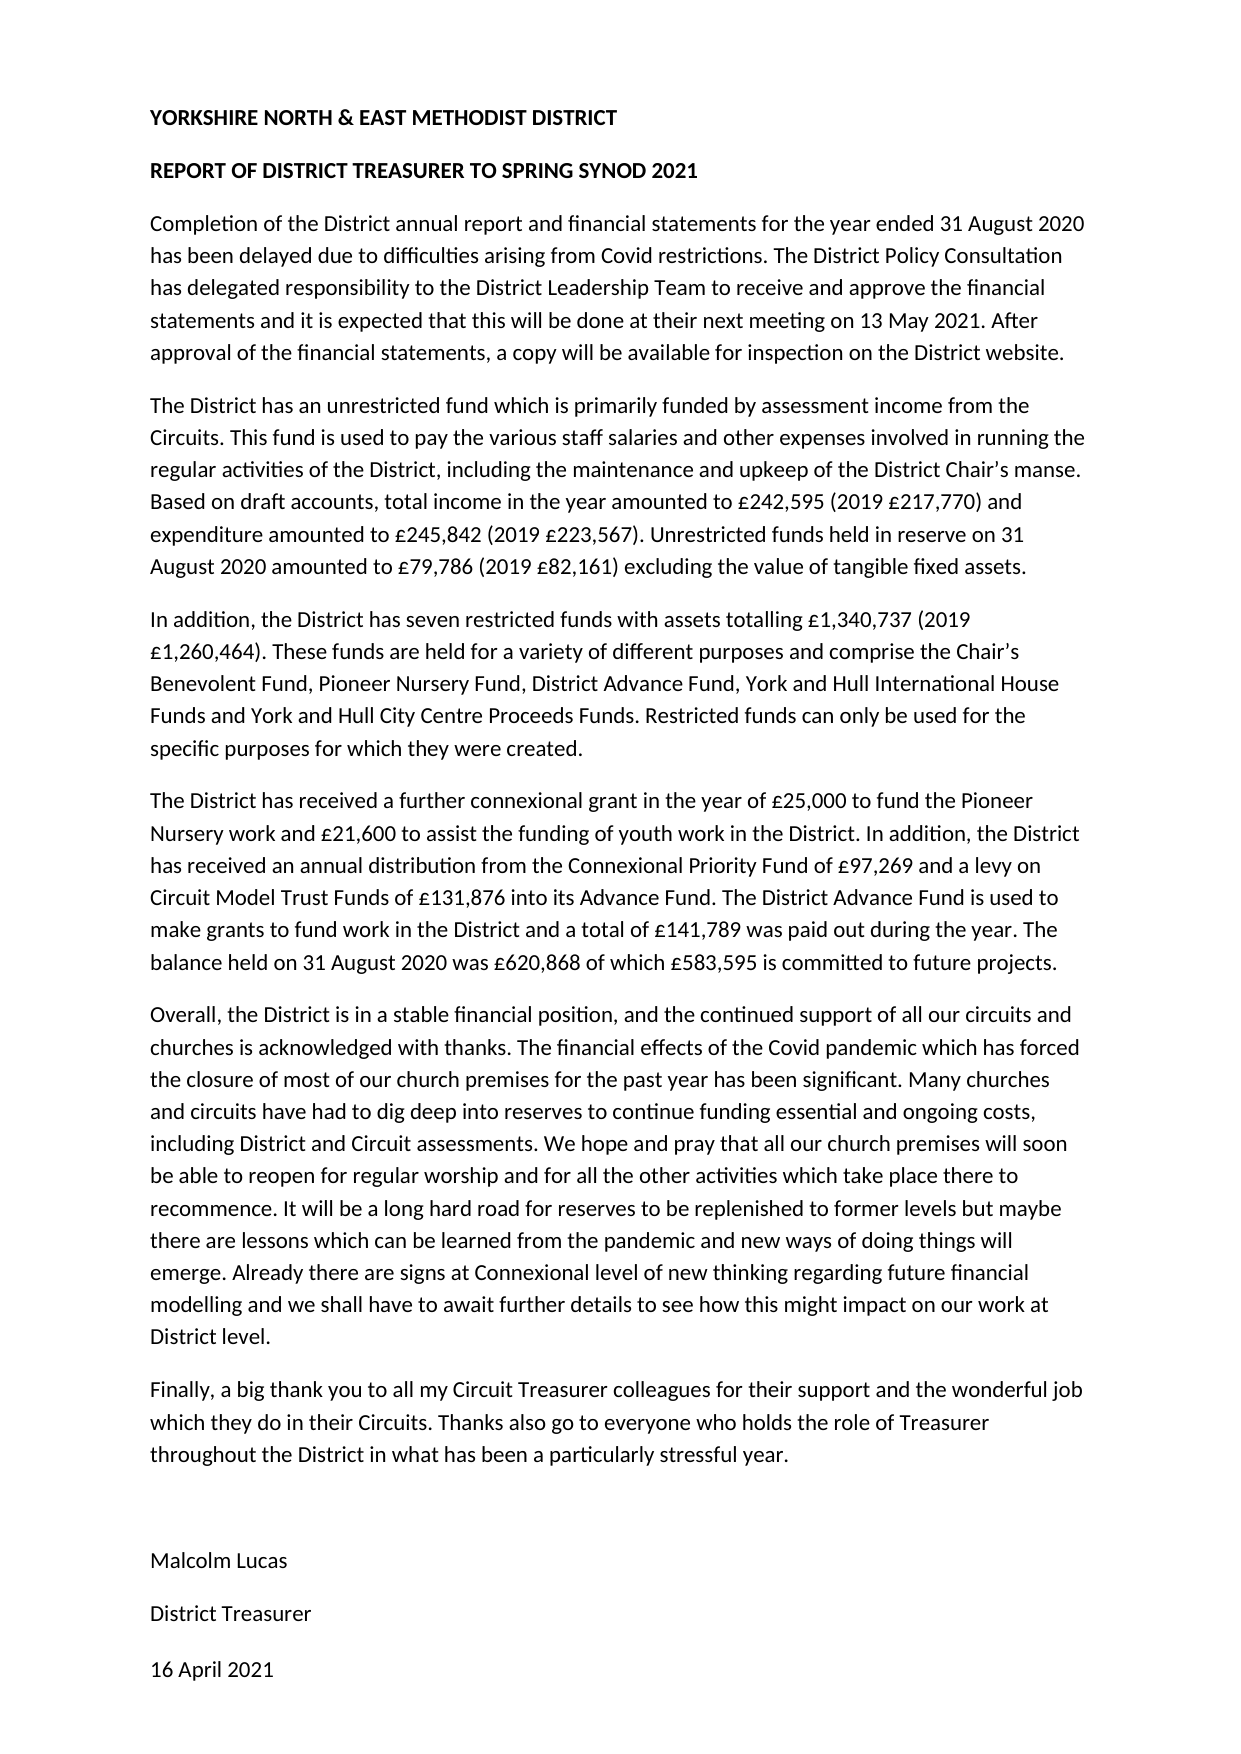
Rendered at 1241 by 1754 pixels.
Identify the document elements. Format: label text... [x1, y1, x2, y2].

text Overall, the District is in a stable financial position, and the continued support of all our circuits and churches is acknowledged with thanks. The financial effects of the Covid pandemic which has forced the closure of most of our church premises for the past year has been significant. Many churches and circuits have had to dig deep into reserves to continue funding essential and ongoing costs, including District and Circuit assessments. We hope and pray that all our church premises will soon be able to reopen for regular worship and for all the other activities which take place there to recommence. It will be a long hard road for reserves to be replenished to former levels but maybe there are lessons which can be learned from the pandemic and new ways of doing things will emerge. Already there are signs at Connexional level of new thinking regarding future financial modelling and we shall have to await further details to see how this might impact on our work at District level. [150, 1001, 1090, 1351]
text District Treasurer [150, 1599, 1090, 1627]
text Finally, a big thank you to all my Circuit Treasurer colleagues for their support and the wonderful job which they do in their Circuits. Thanks also go to everyone who holds the role of Treasurer throughout the District in what has been a particularly stressful year. [150, 1376, 1090, 1468]
text In addition, the District has seven restricted funds with assets totalling £1,340,737 (2019 £1,260,464). These funds are held for a variety of different purposes and comprise the Chair’s Benevolent Fund, Pioneer Nursery Fund, District Advance Fund, York and Hull International House Funds and York and Hull City Centre Proceeds Funds. Restricted funds can only be used for the specific purposes for which they were created. [150, 605, 1090, 762]
text 16 April 2021 [150, 1655, 1090, 1683]
text YORKSHIRE NORTH & EAST METHODIST DISTRICT [150, 103, 1090, 131]
text REPORT OF DISTRICT TREASURER TO SPRING SYNOD 2021 [150, 156, 1090, 184]
text Completion of the District annual report and financial statements for the year ended 31 August 2020 has been delayed due to difficulties arising from Covid restrictions. The District Policy Consultation has delegated responsibility to the District Leadership Team to receive and approve the financial statements and it is expected that this will be done at their next meeting on 13 May 2021. After approval of the financial statements, a copy will be available for inspection on the District website. [150, 209, 1090, 366]
text The District has an unrestricted fund which is primarily funded by assessment income from the Circuits. This fund is used to pay the various staff salaries and other expenses involved in running the regular activities of the District, including the maintenance and upkeep of the District Chair’s manse. Based on draft accounts, total income in the year amounted to £242,595 (2019 £217,770) and expenditure amounted to £245,842 (2019 £223,567). Unrestricted funds held in reserve on 31 August 2020 amounted to £79,786 (2019 £82,161) excluding the value of tangible fixed assets. [150, 391, 1090, 580]
text Malcolm Lucas [150, 1546, 1090, 1574]
text The District has received a further connexional grant in the year of £25,000 to fund the Pioneer Nursery work and £21,600 to assist the funding of youth work in the District. In addition, the District has received an annual distribution from the Connexional Priority Fund of £97,269 and a levy on Circuit Model Trust Funds of £131,876 into its Advance Fund. The District Advance Fund is used to make grants to fund work in the District and a total of £141,789 was paid out during the year. The balance held on 31 August 2020 was £620,868 of which £583,595 is committed to future projects. [150, 787, 1090, 976]
